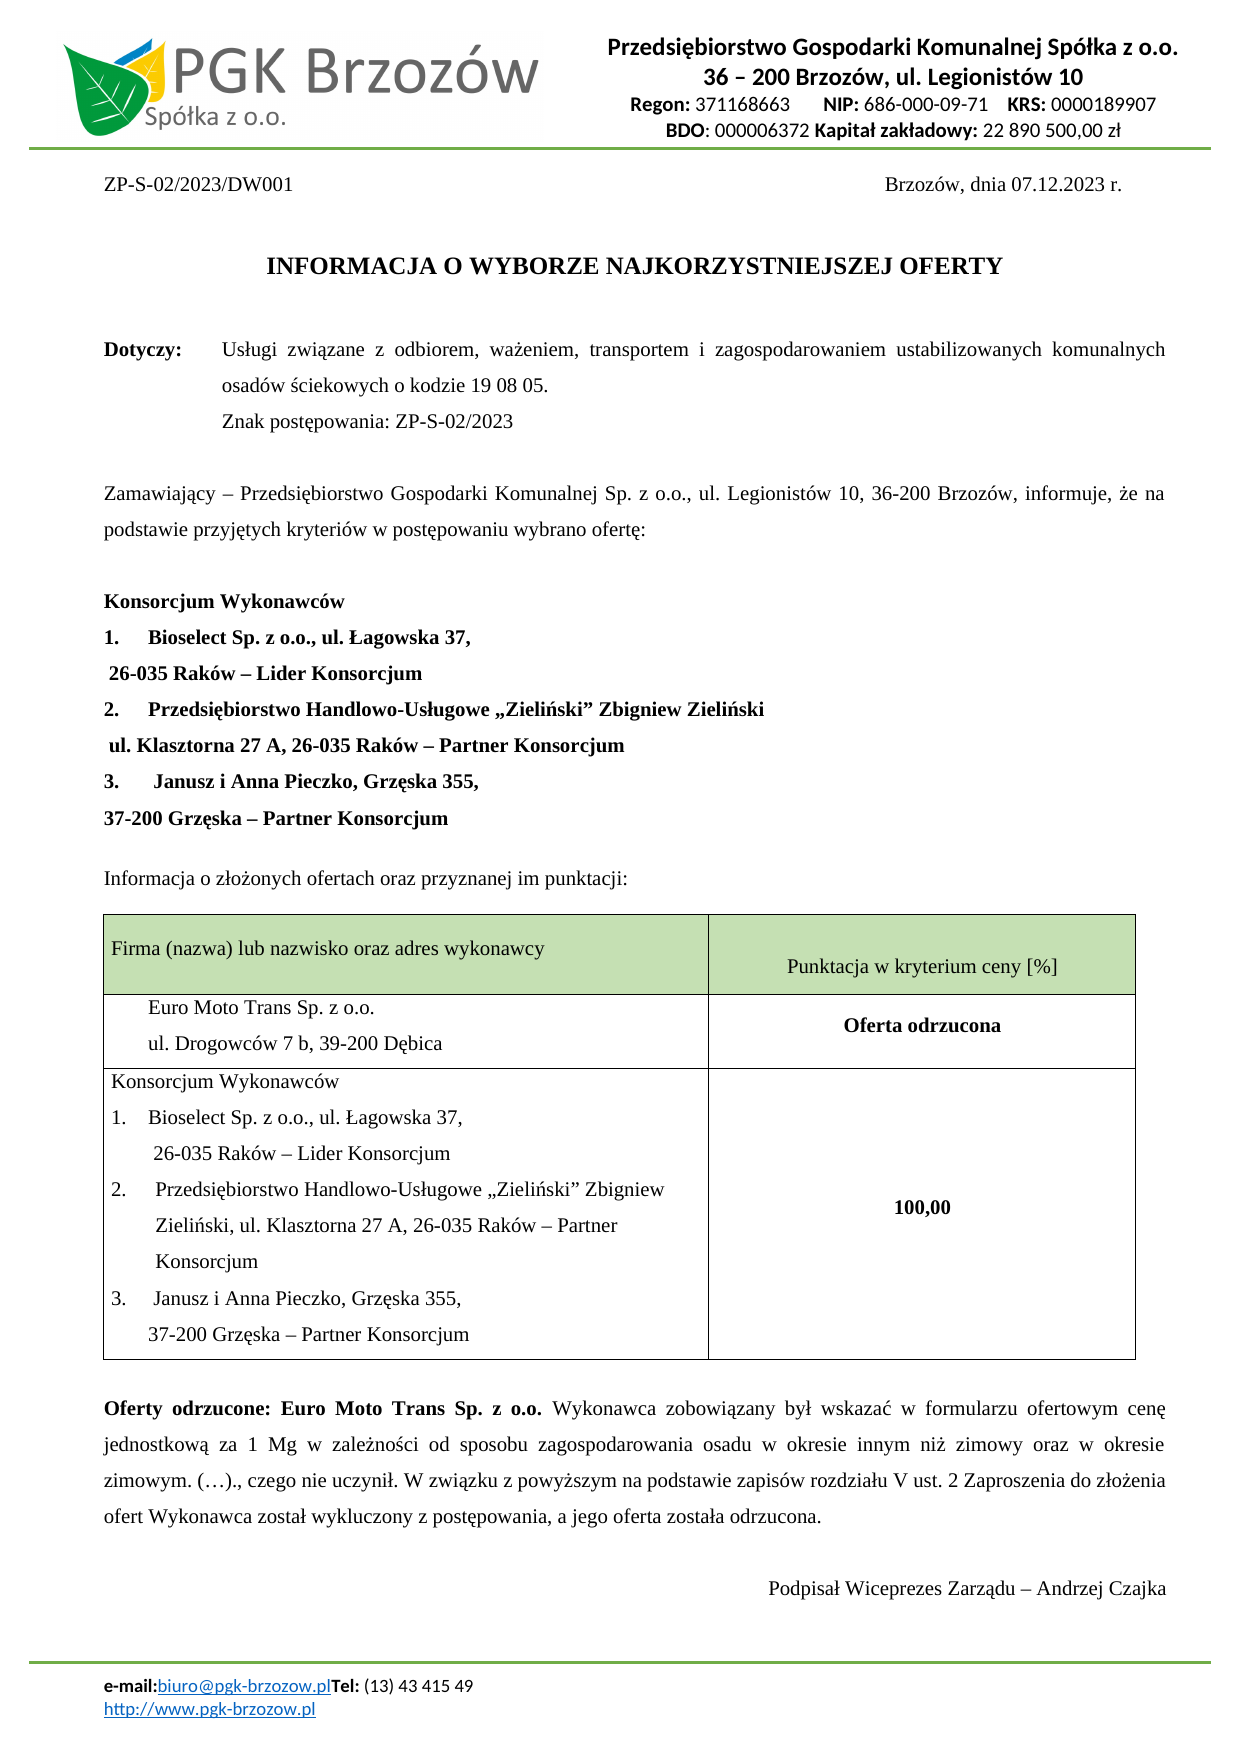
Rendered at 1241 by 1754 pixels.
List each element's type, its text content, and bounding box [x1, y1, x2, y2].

text 37-200 Grzęska – Partner Konsorcjum [103, 806, 1167, 829]
text 26-035 Raków – Lider Konsorcjum [103, 661, 1190, 685]
text INFORMACJA O WYBORZE NAJKORZYSTNIEJSZEJ OFERTY [103, 251, 1167, 279]
text Oferty odrzucone: Euro Moto Trans Sp. z o.o. Wykonawca zobowiązany był wskazać w formularzu ofertowym cenę jednostkową za 1 Mg w zależności od sposobu zagospodarowania osadu w okresie innym niż zimowy oraz w okresie zimowym. (…)., czego nie uczynił. W związku z powyższym na podstawie zapisów rozdziału V ust. 2 Zaproszenia do złożenia ofert Wykonawca został wykluczony z postępowania, a jego oferta została odrzucona. [103, 1396, 1167, 1528]
table_cell Konsorcjum Wykonawców Bioselect Sp. z o.o., ul. Łagowska 37, 26-035 Raków – Lider Konsorcjum Przedsiębiorstwo Handlowo-Usługowe „Zieliński” Zbigniew Zieliński, ul. Klasztorna 27 A, 26-035 Raków – Partner Konsorcjum Janusz i Anna Pieczko, Grzęska 355, 37-200 Grzęska – Partner Konsorcjum [104, 1069, 708, 1359]
picture [56, 31, 545, 142]
text ul. Klasztorna 27 A, 26-035 Raków – Partner Konsorcjum [103, 733, 1190, 757]
table_cell Oferta odrzucona [709, 995, 1135, 1068]
text ZP-S-02/2023/DW001 Brzozów, dnia 07.12.2023 r. [103, 172, 1167, 196]
table_cell 100,00 [709, 1069, 1135, 1359]
list Bioselect Sp. z o.o., ul. Łagowska 37, [103, 625, 1190, 649]
text Dotyczy: Usługi związane z odbiorem, ważeniem, transportem i zagospodarowaniem ustabilizowanych komunalnych osadów ściekowych o kodzie 19 08 05. [103, 337, 1167, 397]
text Podpisał Wiceprezes Zarządu – Andrzej Czajka [103, 1576, 1167, 1600]
text Informacja o złożonych ofertach oraz przyznanej im punktacji: [103, 866, 1167, 890]
text Znak postępowania: ZP-S-02/2023 [103, 409, 1167, 433]
list Janusz i Anna Pieczko, Grzęska 355, [103, 769, 1190, 793]
text Konsorcjum Wykonawców [103, 589, 1167, 613]
text Zamawiający – Przedsiębiorstwo Gospodarki Komunalnej Sp. z o.o., ul. Legionistów 10, 36-200 Brzozów, informuje, że na podstawie przyjętych kryteriów w postępowaniu wybrano ofertę: [103, 481, 1167, 541]
list Przedsiębiorstwo Handlowo-Usługowe „Zieliński” Zbigniew Zieliński [103, 697, 1190, 721]
table_header Firma (nazwa) lub nazwisko oraz adres wykonawcy [104, 915, 708, 994]
table_cell Euro Moto Trans Sp. z o.o. ul. Drogowców 7 b, 39-200 Dębica [104, 995, 708, 1068]
table_header Punktacja w kryterium ceny [%] [709, 915, 1135, 994]
